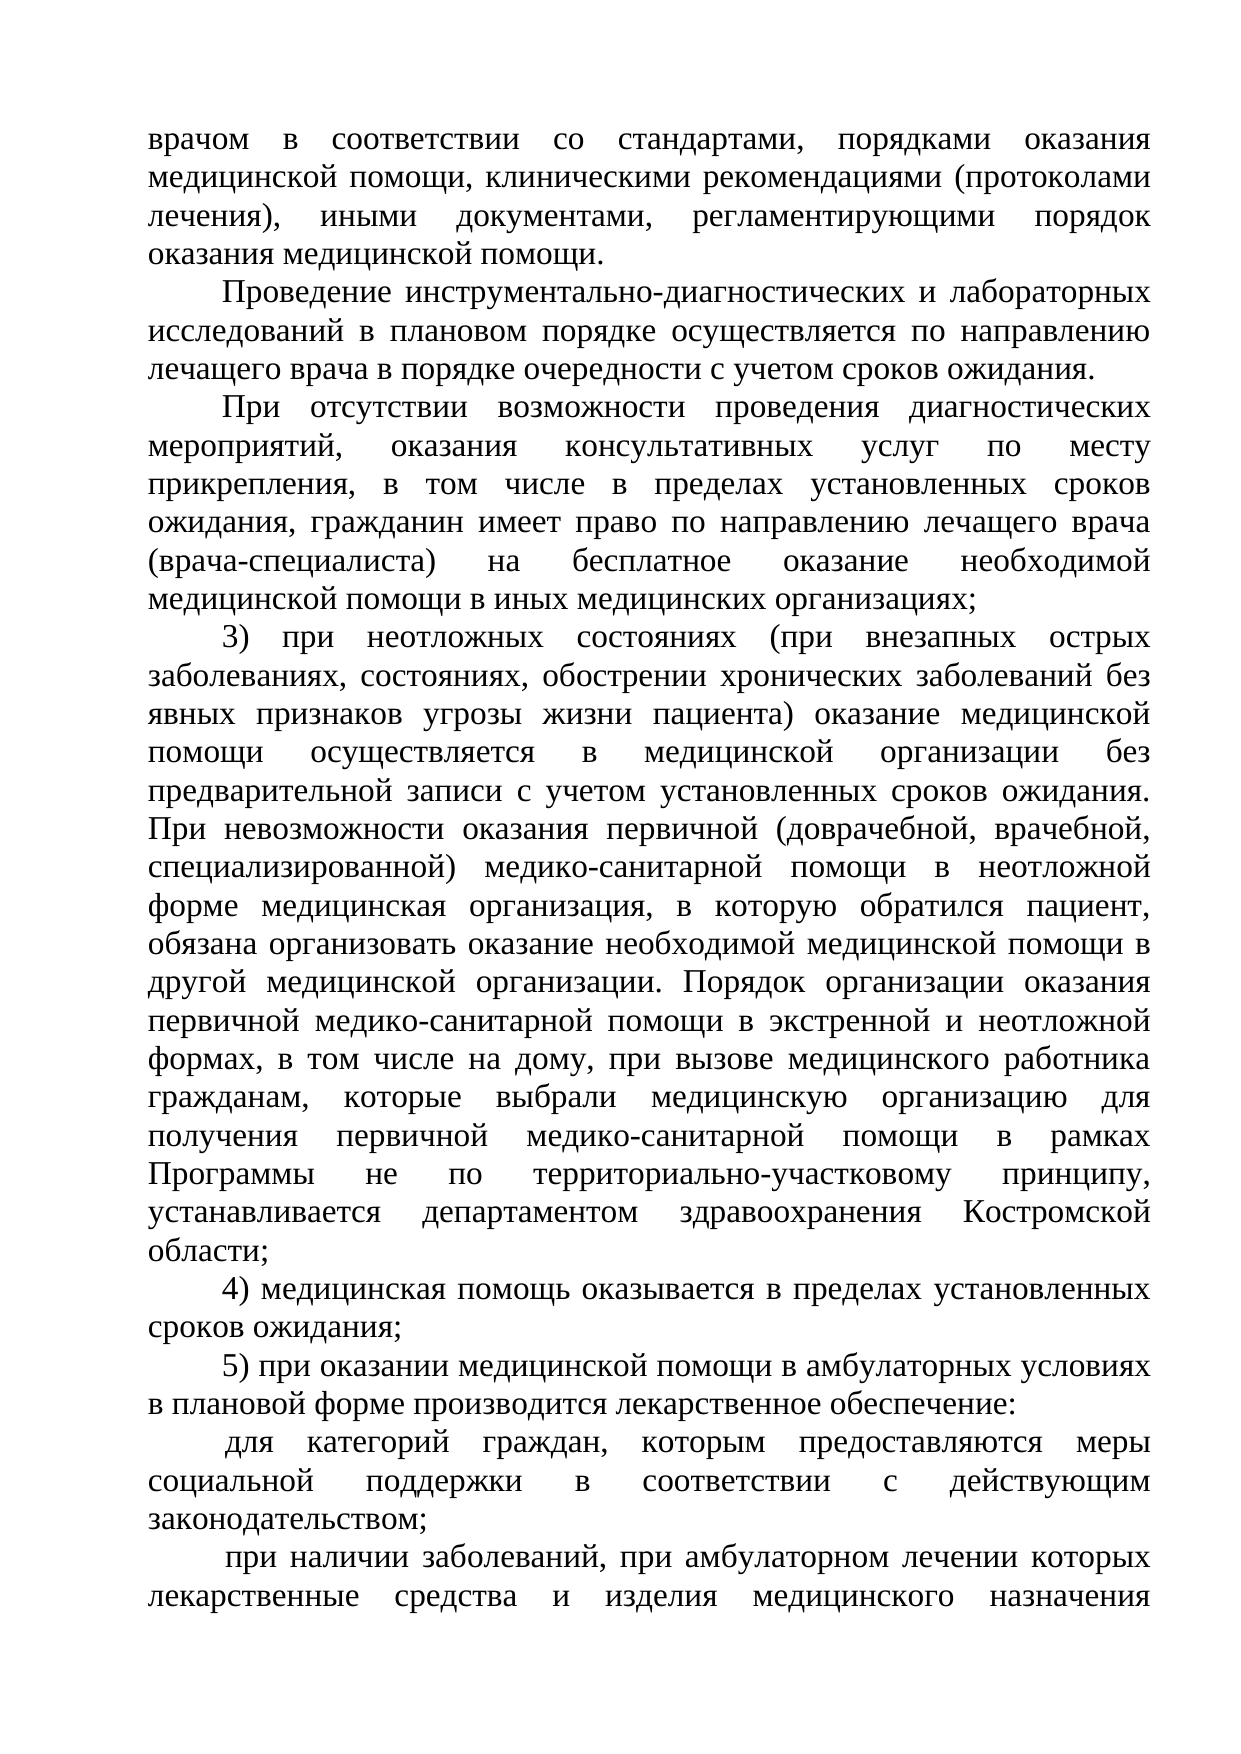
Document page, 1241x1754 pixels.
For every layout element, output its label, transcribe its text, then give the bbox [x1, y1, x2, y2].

text 4) медицинская помощь оказывается в пределах установленных сроков ожидания; [148, 1268, 1152, 1345]
text 3) при неотложных состояниях (при внезапных острых заболеваниях, состояниях, обострении хронических заболеваний без явных признаков угрозы жизни пациента) оказание медицинской помощи осуществляется в медицинской организации без предварительной записи с учетом установленных сроков ожидания. При невозможности оказания первичной (доврачебной, врачебной, специализированной) медико-санитарной помощи в неотложной форме медицинская организация, в которую обратился пациент, обязана организовать оказание необходимой медицинской помощи в другой медицинской организации. Порядок организации оказания первичной медико-санитарной помощи в экстренной и неотложной формах, в том числе на дому, при вызове медицинского работника гражданам, которые выбрали медицинскую организацию для получения первичной медико-санитарной помощи в рамках Программы не по территориально-участковому принципу, устанавливается департаментом здравоохранения Костромской области; [148, 616, 1152, 1268]
text При отсутствии возможности проведения диагностических мероприятий, оказания консультативных услуг по месту прикрепления, в том числе в пределах установленных сроков ожидания, гражданин имеет право по направлению лечащего врача (врача-специалиста) на бесплатное оказание необходимой медицинской помощи в иных медицинских организациях; [148, 386, 1152, 616]
text 5) при оказании медицинской помощи в амбулаторных условиях в плановой форме производится лекарственное обеспечение: [148, 1345, 1152, 1421]
text для категорий граждан, которым предоставляются меры социальной поддержки в соответствии с действующим законодательством; [148, 1421, 1152, 1536]
text Проведение инструментально-диагностических и лабораторных исследований в плановом порядке осуществляется по направлению лечащего врача в порядке очередности с учетом сроков ожидания. [148, 271, 1152, 386]
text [148, 1536, 1152, 1613]
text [148, 118, 1152, 271]
